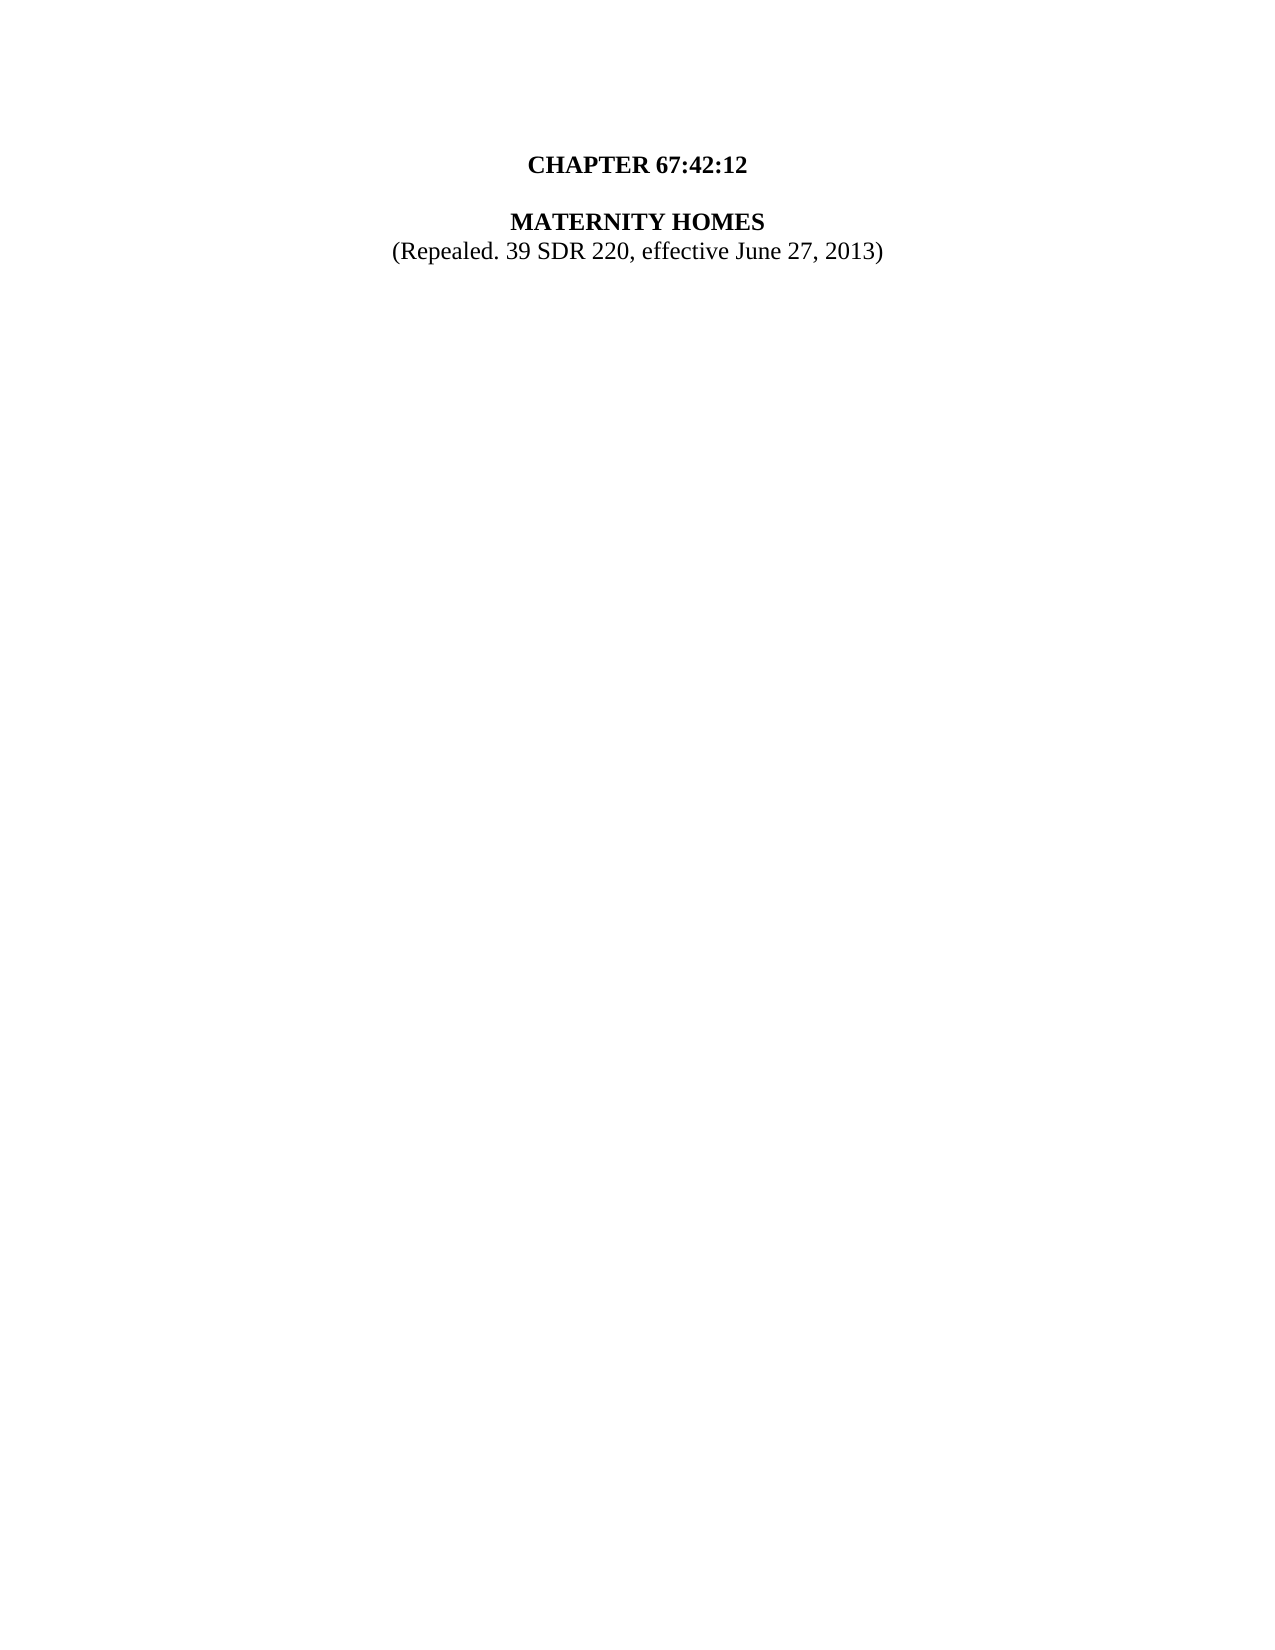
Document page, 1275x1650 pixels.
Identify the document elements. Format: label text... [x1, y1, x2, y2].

text MATERNITY HOMES [150, 207, 1125, 236]
text CHAPTER 67:42:12 [150, 150, 1125, 179]
text (Repealed. 39 SDR 220, effective June 27, 2013) [150, 236, 1125, 265]
